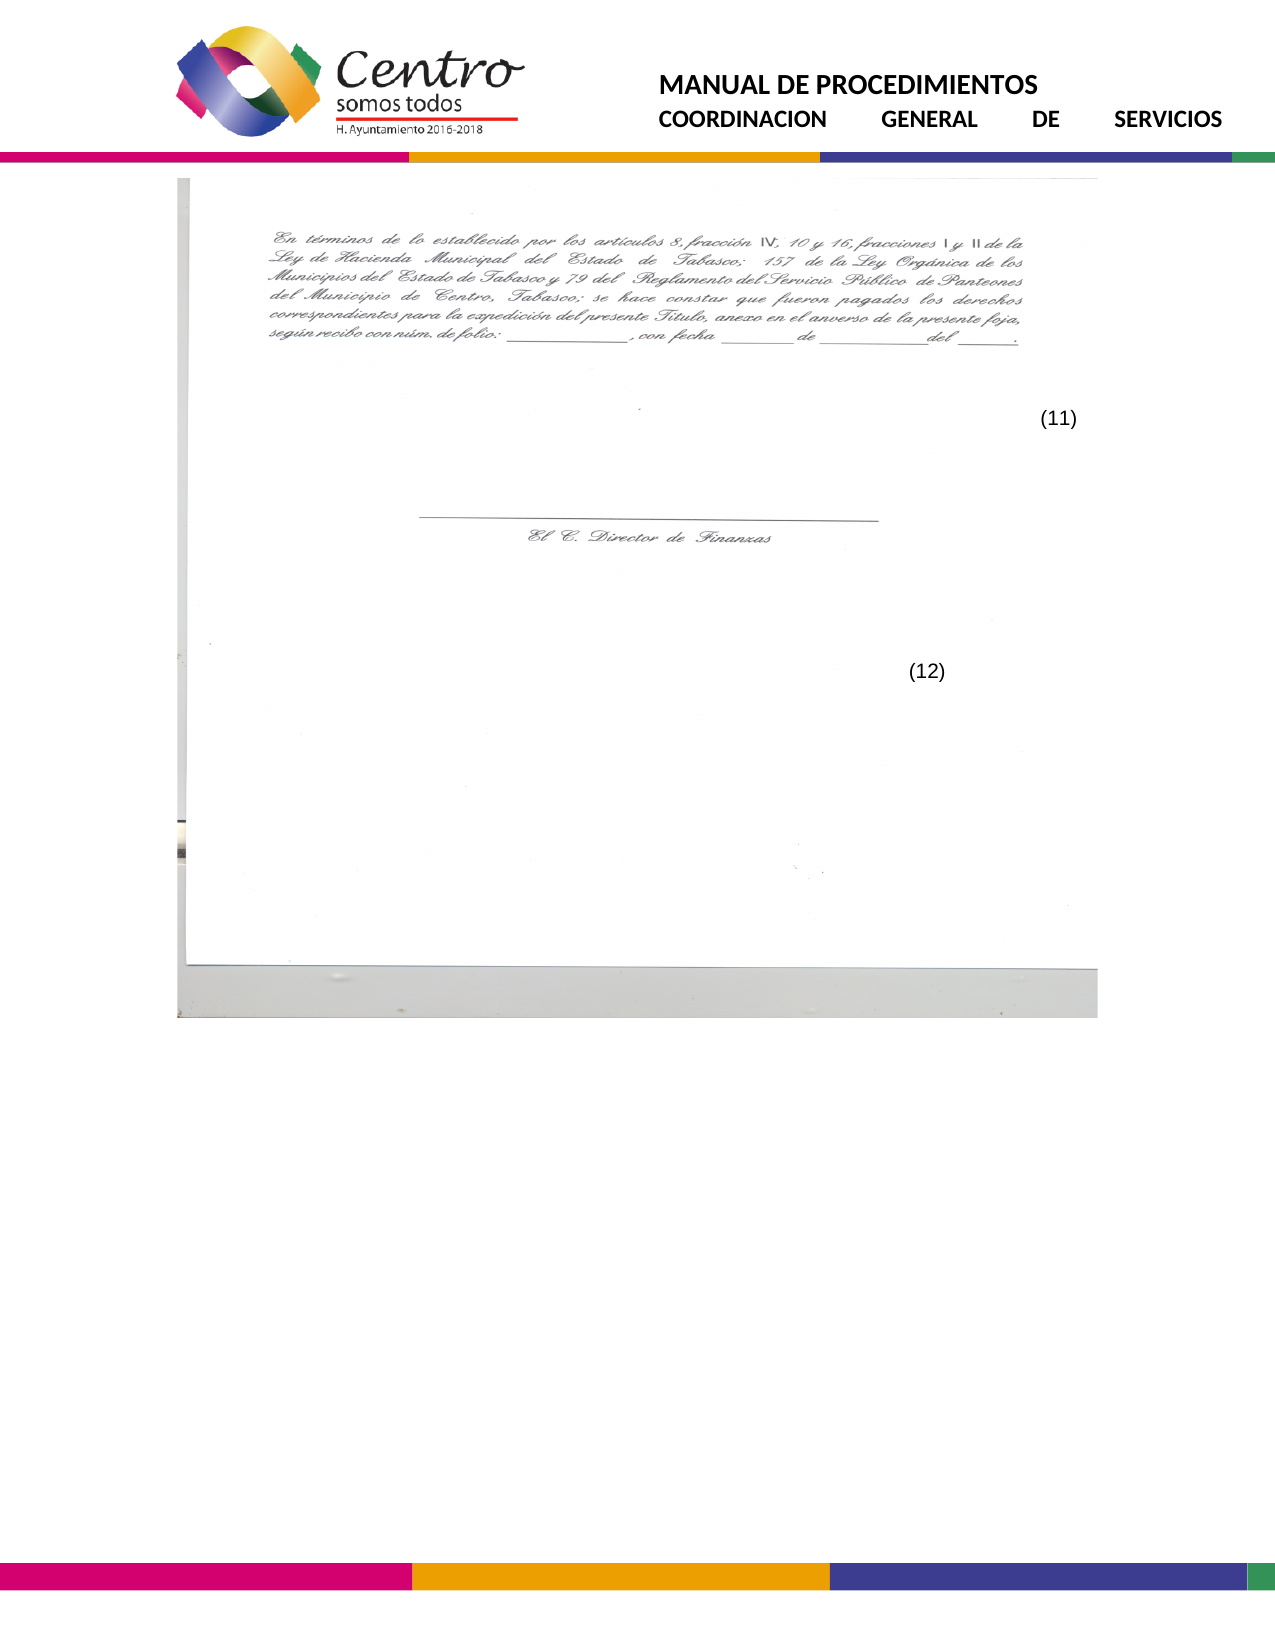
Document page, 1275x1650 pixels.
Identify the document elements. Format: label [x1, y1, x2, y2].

picture [0, 152, 1275, 163]
picture [177, 178, 1098, 1018]
